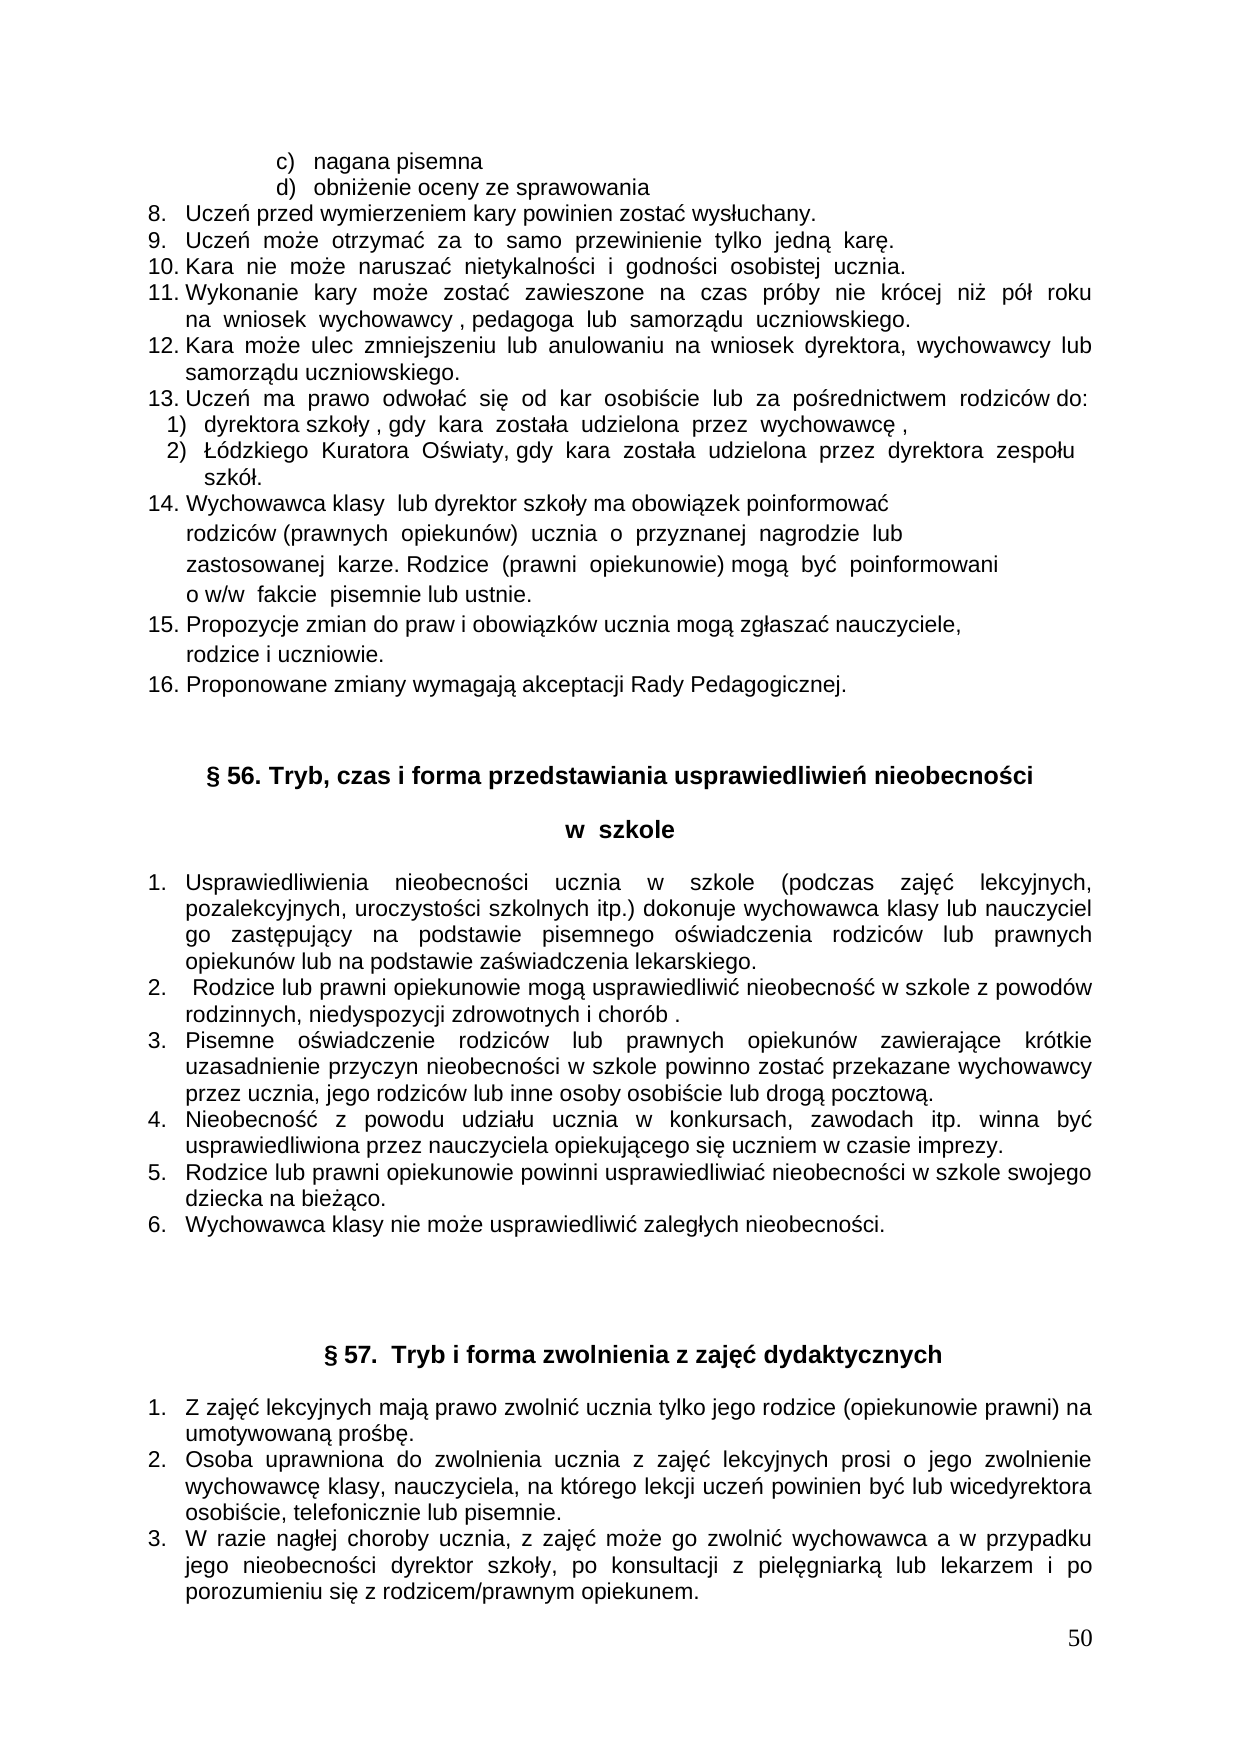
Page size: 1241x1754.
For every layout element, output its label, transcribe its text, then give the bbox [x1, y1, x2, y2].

list Usprawiedliwienia nieobecności ucznia w szkole (podczas zajęć lekcyjnych, pozalekcyjnych, uroczystości szkolnych itp.) dokonuje wychowawca klasy lub nauczyciel go zastępujący na podstawie pisemnego oświadczenia rodziców lub prawnych opiekunów lub na podstawie zaświadczenia lekarskiego. [148, 869, 1093, 974]
list Kara może ulec zmniejszeniu lub anulowaniu na wniosek dyrektora, wychowawcy lub samorządu uczniowskiego. [148, 332, 1093, 385]
text w szkole [148, 815, 1093, 844]
list Osoba uprawniona do zwolnienia ucznia z zajęć lekcyjnych prosi o jego zwolnienie wychowawcę klasy, nauczyciela, na którego lekcji uczeń powinien być lub wicedyrektora osobiście, telefonicznie lub pisemnie. [148, 1446, 1093, 1525]
list dyrektora szkoły , gdy kara została udzielona przez wychowawcę , [166, 411, 1093, 437]
text o w/w fakcie pisemnie lub ustnie. [148, 581, 1093, 607]
list obniżenie oceny ze sprawowania [276, 174, 1093, 200]
list Uczeń może otrzymać za to samo przewinienie tylko jedną karę. [148, 227, 1093, 253]
list Wykonanie kary może zostać zawieszone na czas próby nie krócej niż pół roku na wniosek wychowawcy , pedagoga lub samorządu uczniowskiego. [148, 279, 1093, 332]
text zastosowanej karze. Rodzice (prawni opiekunowie) mogą być poinformowani [148, 551, 1093, 577]
text 15. Propozycje zmian do praw i obowiązków ucznia mogą zgłaszać nauczyciele, [148, 611, 1093, 637]
text 16. Proponowane zmiany wymagają akceptacji Rady Pedagogicznej. [148, 671, 1093, 698]
text § 57. Tryb i forma zwolnienia z zajęć dydaktycznych [148, 1340, 1093, 1368]
list Wychowawca klasy nie może usprawiedliwić zaległych nieobecności. [148, 1211, 1093, 1238]
text rodziców (prawnych opiekunów) ucznia o przyznanej nagrodzie lub [148, 520, 1093, 547]
list Kara nie może naruszać nietykalności i godności osobistej ucznia. [148, 253, 1093, 279]
list Uczeń ma prawo odwołać się od kar osobiście lub za pośrednictwem rodziców do: [148, 385, 1093, 411]
list W razie nagłej choroby ucznia, z zajęć może go zwolnić wychowawca a w przypadku jego nieobecności dyrektor szkoły, po konsultacji z pielęgniarką lub lekarzem i po porozumieniu się z rodzicem/prawnym opiekunem. [148, 1525, 1093, 1604]
list Rodzice lub prawni opiekunowie powinni usprawiedliwiać nieobecności w szkole swojego dziecka na bieżąco. [148, 1159, 1093, 1211]
list Rodzice lub prawni opiekunowie mogą usprawiedliwić nieobecność w szkole z powodów rodzinnych, niedyspozycji zdrowotnych i chorób . [148, 974, 1093, 1027]
text § 56. Tryb, czas i forma przedstawiania usprawiedliwień nieobecności [148, 761, 1093, 790]
text rodzice i uczniowie. [148, 641, 1093, 668]
list Uczeń przed wymierzeniem kary powinien zostać wysłuchany. [148, 200, 1093, 227]
list Nieobecność z powodu udziału ucznia w konkursach, zawodach itp. winna być usprawiedliwiona przez nauczyciela opiekującego się uczniem w czasie imprezy. [148, 1106, 1093, 1159]
list Z zajęć lekcyjnych mają prawo zwolnić ucznia tylko jego rodzice (opiekunowie prawni) na umotywowaną prośbę. [148, 1394, 1093, 1446]
list nagana pisemna [276, 148, 1093, 174]
list Pisemne oświadczenie rodziców lub prawnych opiekunów zawierające krótkie uzasadnienie przyczyn nieobecności w szkole powinno zostać przekazane wychowawcy przez ucznia, jego rodziców lub inne osoby osobiście lub drogą pocztową. [148, 1027, 1093, 1106]
list Łódzkiego Kuratora Oświaty, gdy kara została udzielona przez dyrektora zespołu szkół. [166, 437, 1093, 490]
text 14. Wychowawca klasy lub dyrektor szkoły ma obowiązek poinformować [148, 490, 1093, 517]
